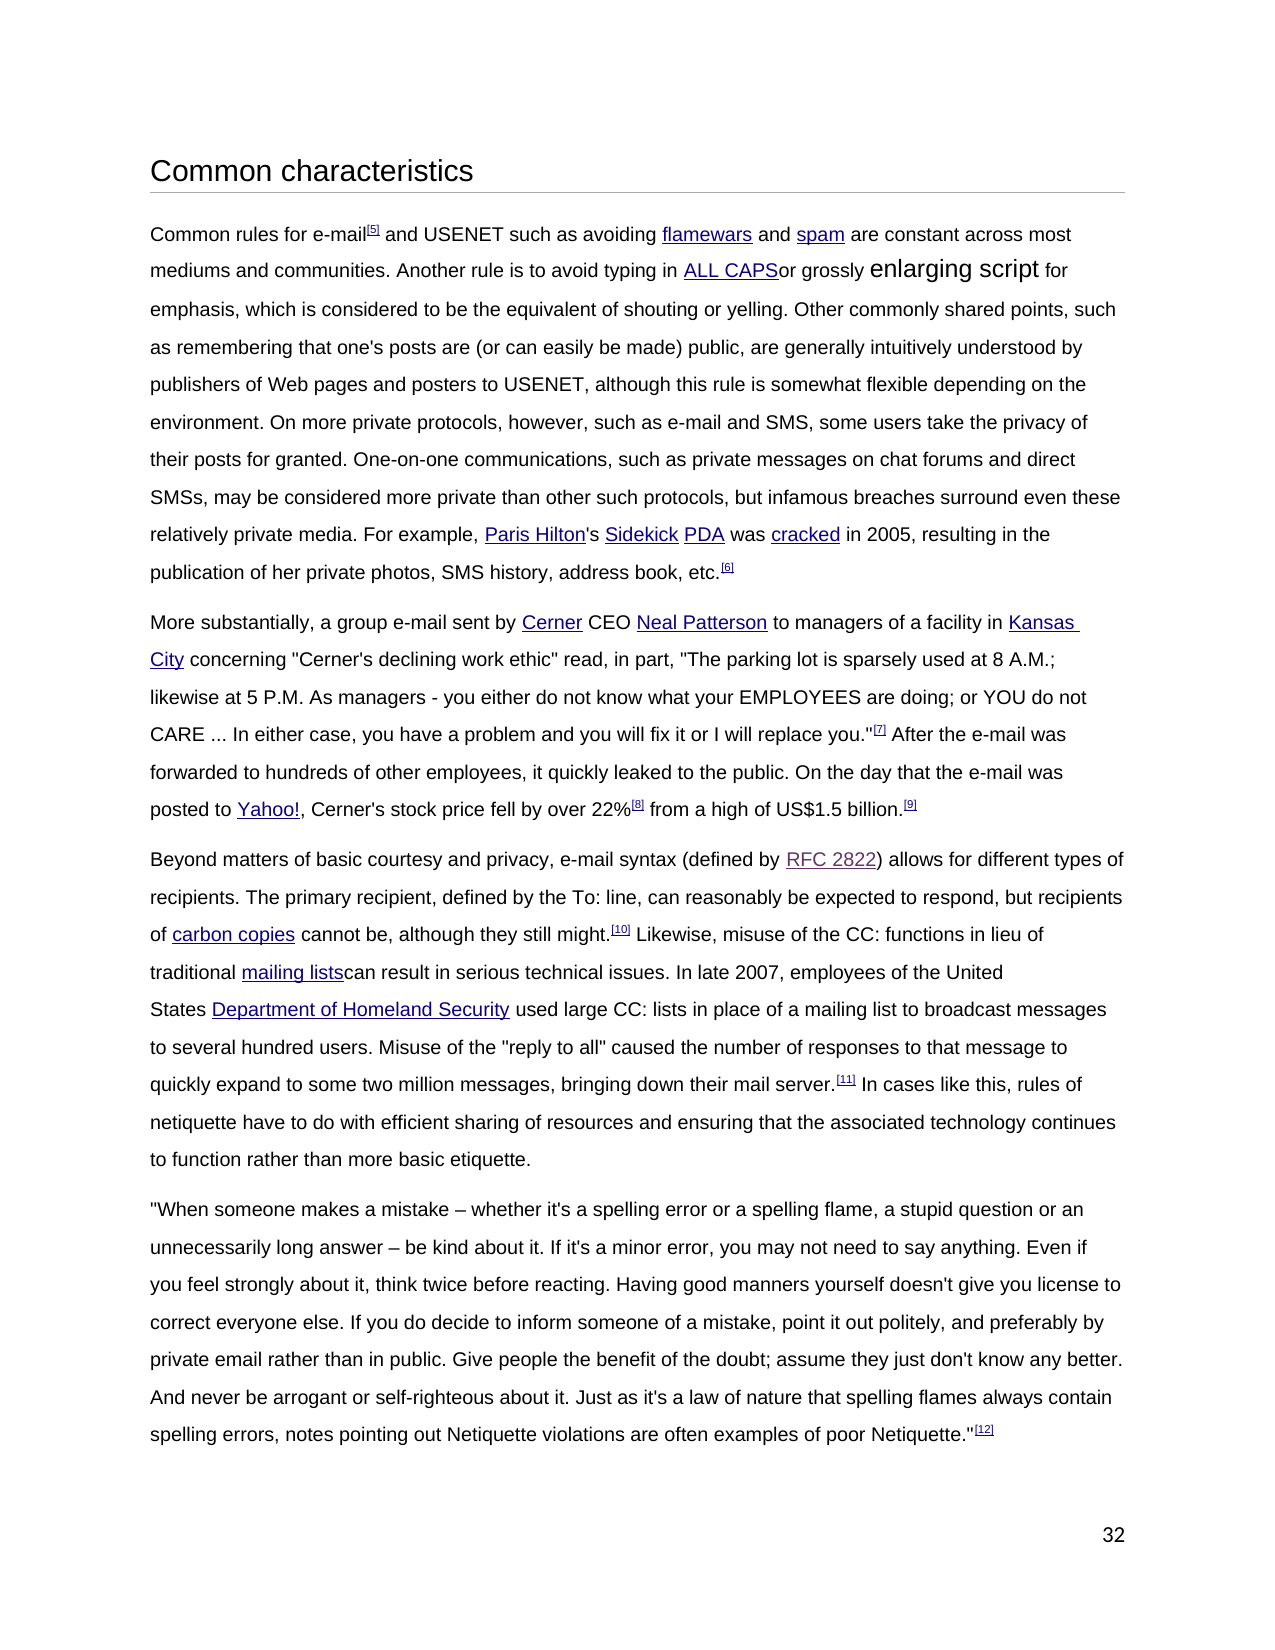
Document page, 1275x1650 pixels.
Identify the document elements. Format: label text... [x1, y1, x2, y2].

text More substantially, a group e-mail sent by Cerner CEO Neal Patterson to managers of a facility in Kansas City concerning "Cerner's declining work ethic" read, in part, "The parking lot is sparsely used at 8 A.M.; likewise at 5 P.M. As managers - you either do not know what your EMPLOYEES are doing; or YOU do not CARE ... In either case, you have a problem and you will fix it or I will replace you."[7] After the e-mail was forwarded to hundreds of other employees, it quickly leaked to the public. On the day that the e-mail was posted to Yahoo!, Cerner's stock price fell by over 22%[8] from a high of US$1.5 billion.[9] [150, 596, 1125, 821]
text "When someone makes a mistake – whether it's a spelling error or a spelling flame, a stupid question or an unnecessarily long answer – be kind about it. If it's a minor error, you may not need to say anything. Even if you feel strongly about it, think twice before reacting. Having good manners yourself doesn't give you license to correct everyone else. If you do decide to inform someone of a mistake, point it out politely, and preferably by private email rather than in public. Give people the benefit of the doubt; assume they just don't know any better. And never be arrogant or self-righteous about it. Just as it's a law of nature that spelling flames always contain spelling errors, notes pointing out Netiquette violations are often examples of poor Netiquette."[12] [150, 1183, 1125, 1446]
text Common rules for e-mail[5] and USENET such as avoiding flamewars and spam are constant across most mediums and communities. Another rule is to avoid typing in ALL CAPSor grossly enlarging script for emphasis, which is considered to be the equivalent of shouting or yelling. Other commonly shared points, such as remembering that one's posts are (or can easily be made) public, are generally intuitively understood by publishers of Web pages and posters to USENET, although this rule is somewhat flexible depending on the environment. On more private protocols, however, such as e-mail and SMS, some users take the privacy of their posts for granted. One-on-one communications, such as private messages on chat forums and direct SMSs, may be considered more private than other such protocols, but infamous breaches surround even these relatively private media. For example, Paris Hilton's Sidekick PDA was cracked in 2005, resulting in the publication of her private photos, SMS history, address book, etc.[6] [150, 208, 1125, 583]
text Common characteristics [150, 150, 1125, 192]
text Beyond matters of basic courtesy and privacy, e-mail syntax (defined by RFC 2822) allows for different types of recipients. The primary recipient, defined by the To: line, can reasonably be expected to respond, but recipients of carbon copies cannot be, although they still might.[10] Likewise, misuse of the CC: functions in lieu of traditional mailing listscan result in serious technical issues. In late 2007, employees of the United States Department of Homeland Security used large CC: lists in place of a mailing list to broadcast messages to several hundred users. Misuse of the "reply to all" caused the number of responses to that message to quickly expand to some two million messages, bringing down their mail server.[11] In cases like this, rules of netiquette have to do with efficient sharing of resources and ensuring that the associated technology continues to function rather than more basic etiquette. [150, 833, 1125, 1171]
